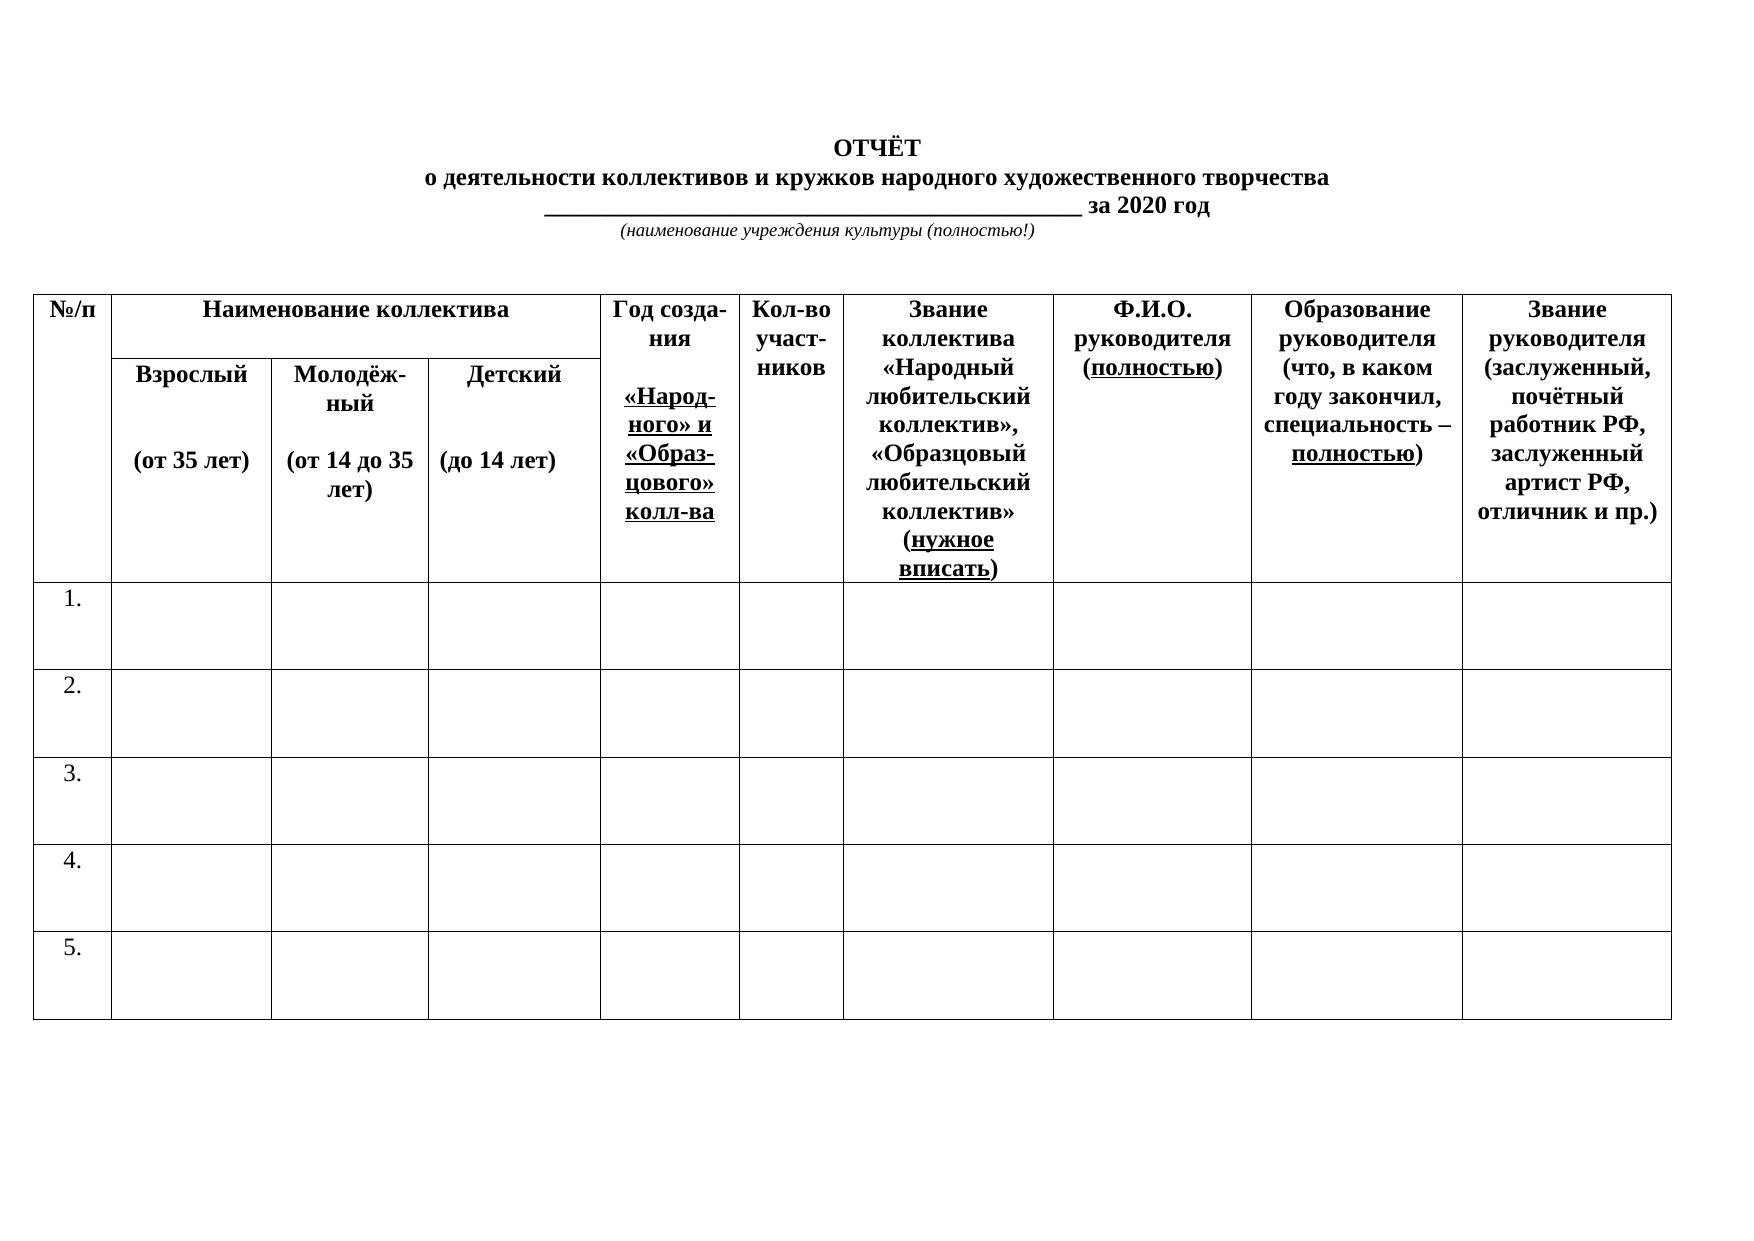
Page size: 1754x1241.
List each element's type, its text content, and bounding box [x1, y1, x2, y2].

table_cell [112, 845, 271, 931]
table_cell 1. [34, 583, 111, 669]
table_cell [1463, 670, 1671, 757]
table_cell [1054, 670, 1251, 757]
table_cell [1054, 932, 1251, 1018]
table_header Звание коллектива «Народный любительский коллектив», «Образцовый любительский коллектив» (нужное вписать) [844, 295, 1053, 582]
text ___________________________________________ за 2020 год [118, 190, 1636, 219]
table_cell [740, 845, 843, 931]
table_cell [844, 583, 1053, 669]
table_cell Молодёж-ный (от 14 до 35 лет) [272, 359, 428, 582]
table_cell [112, 670, 271, 757]
table_cell [272, 758, 428, 844]
table_cell [740, 670, 843, 757]
table_cell [844, 932, 1053, 1018]
table_header Звание руководителя (заслуженный, почётный работник РФ, заслуженный артист РФ, отличник и пр.) [1463, 295, 1671, 582]
table_cell Детский (до 14 лет) [429, 359, 600, 582]
text ОТЧЁТ [118, 133, 1636, 162]
table_cell [844, 758, 1053, 844]
table_header Ф.И.О. руководителя (полностью) [1054, 295, 1251, 582]
table_header Наименование коллектива [112, 295, 600, 358]
table_cell [601, 758, 739, 844]
table_cell [601, 670, 739, 757]
table_header Год созда-ния «Народ-ного» и «Образ-цового» колл-ва [601, 295, 739, 582]
table_cell [112, 583, 271, 669]
text (наименование учреждения культуры (полностью!) [605, 219, 1636, 241]
table_cell [1252, 583, 1462, 669]
table_cell Взрослый (от 35 лет) [112, 359, 271, 582]
table_cell [272, 932, 428, 1018]
table_cell [1054, 758, 1251, 844]
table_cell [601, 845, 739, 931]
table_cell [272, 845, 428, 931]
table_cell [112, 932, 271, 1018]
table_cell [1054, 583, 1251, 669]
table_cell [601, 932, 739, 1018]
table_cell [112, 758, 271, 844]
table_cell [272, 670, 428, 757]
table_cell [1463, 583, 1671, 669]
table_cell [1252, 932, 1462, 1018]
table_cell [601, 583, 739, 669]
table_cell [1252, 758, 1462, 844]
table_cell [1463, 758, 1671, 844]
text о деятельности коллективов и кружков народного художественного творчества [118, 162, 1636, 190]
table_cell [1463, 845, 1671, 931]
table_cell [429, 583, 600, 669]
table_cell [1054, 845, 1251, 931]
table_header №/п [34, 295, 111, 582]
table_cell [1463, 932, 1671, 1018]
table_cell 3. [34, 758, 111, 844]
table_cell [844, 670, 1053, 757]
table_cell 2. [34, 670, 111, 757]
table_cell [429, 845, 600, 931]
table_cell 5. [34, 932, 111, 1018]
table_cell [1252, 670, 1462, 757]
table_cell [429, 758, 600, 844]
table_cell [740, 758, 843, 844]
table_cell 4. [34, 845, 111, 931]
table_header Кол-во участ-ников [740, 295, 843, 582]
table_cell [740, 583, 843, 669]
table_cell [740, 932, 843, 1018]
table_header Образование руководителя (что, в каком году закончил, специальность – полностью) [1252, 295, 1462, 582]
table_cell [844, 845, 1053, 931]
table_cell [429, 670, 600, 757]
table_cell [1252, 845, 1462, 931]
table_cell [272, 583, 428, 669]
table_cell [429, 932, 600, 1018]
